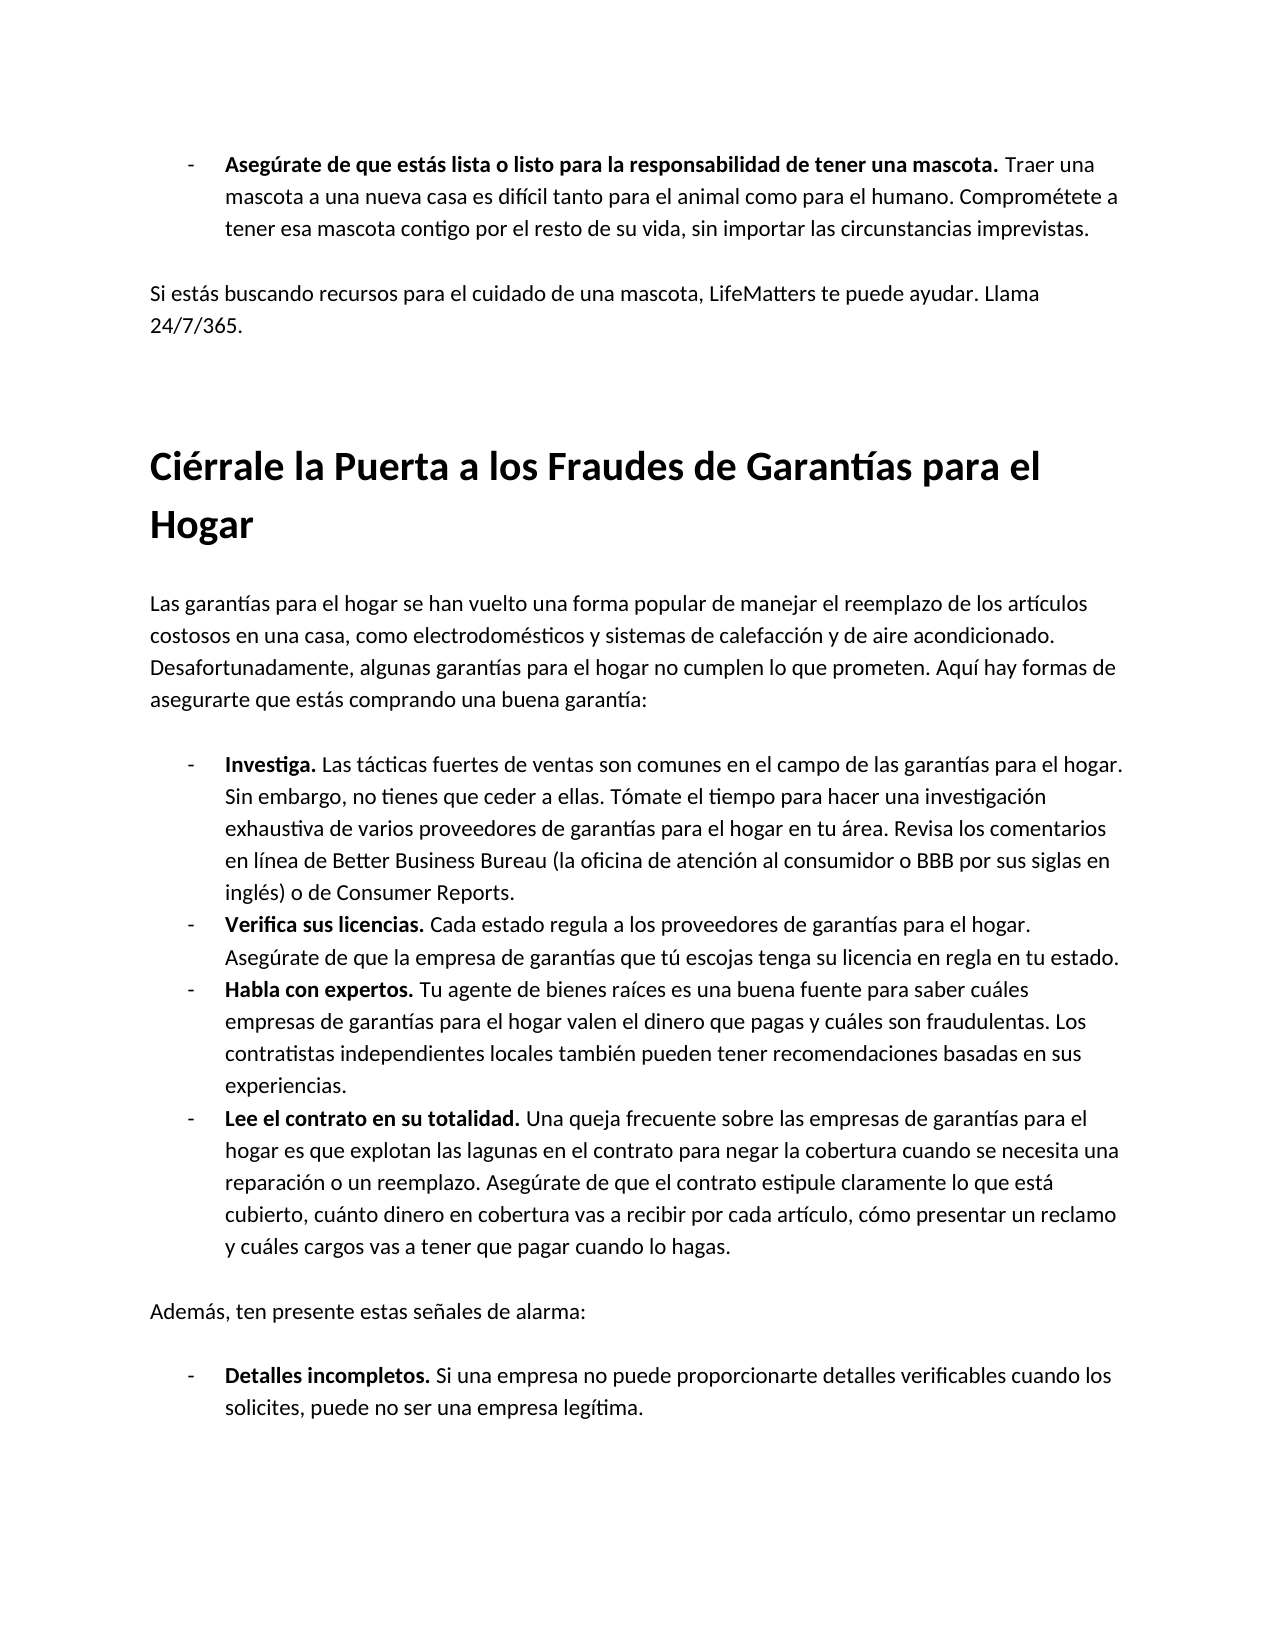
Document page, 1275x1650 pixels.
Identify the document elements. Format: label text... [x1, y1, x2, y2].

text Además, ten presente estas señales de alarma: [150, 1297, 1125, 1325]
list Habla con expertos. Tu agente de bienes raíces es una buena fuente para saber cuáles empresas de garantías para el hogar valen el dinero que pagas y cuáles son fraudulentas. Los contratistas independientes locales también pueden tener recomendaciones basadas en sus experiencias. [187, 975, 1125, 1099]
list Lee el contrato en su totalidad. Una queja frecuente sobre las empresas de garantías para el hogar es que explotan las lagunas en el contrato para negar la cobertura cuando se necesita una reparación o un reemplazo. Asegúrate de que el contrato estipule claramente lo que está cubierto, cuánto dinero en cobertura vas a recibir por cada artículo, cómo presentar un reclamo y cuáles cargos vas a tener que pagar cuando lo hagas. [187, 1104, 1125, 1261]
text Ciérrale la Puerta a los Fraudes de Garantías para el Hogar [150, 440, 1125, 549]
list Verifica sus licencias. Cada estado regula a los proveedores de garantías para el hogar. Asegúrate de que la empresa de garantías que tú escojas tenga su licencia en regla en tu estado. [187, 911, 1125, 971]
list Asegúrate de que estás lista o listo para la responsabilidad de tener una mascota. Traer una mascota a una nueva casa es difícil tanto para el animal como para el humano. Comprométete a tener esa mascota contigo por el resto de su vida, sin importar las circunstancias imprevistas. [187, 150, 1125, 242]
text Las garantías para el hogar se han vuelto una forma popular de manejar el reemplazo de los artículos costosos en una casa, como electrodomésticos y sistemas de calefacción y de aire acondicionado. Desafortunadamente, algunas garantías para el hogar no cumplen lo que prometen. Aquí hay formas de asegurarte que estás comprando una buena garantía: [150, 589, 1125, 713]
list Detalles incompletos. Si una empresa no puede proporcionarte detalles verificables cuando los solicites, puede no ser una empresa legítima. [187, 1361, 1125, 1421]
text Si estás buscando recursos para el cuidado de una mascota, LifeMatters te puede ayudar. Llama 24/7/365. [150, 279, 1125, 339]
list Investiga. Las tácticas fuertes de ventas son comunes en el campo de las garantías para el hogar. Sin embargo, no tienes que ceder a ellas. Tómate el tiempo para hacer una investigación exhaustiva de varios proveedores de garantías para el hogar en tu área. Revisa los comentarios en línea de Better Business Bureau (la oficina de atención al consumidor o BBB por sus siglas en inglés) o de Consumer Reports. [187, 750, 1125, 906]
